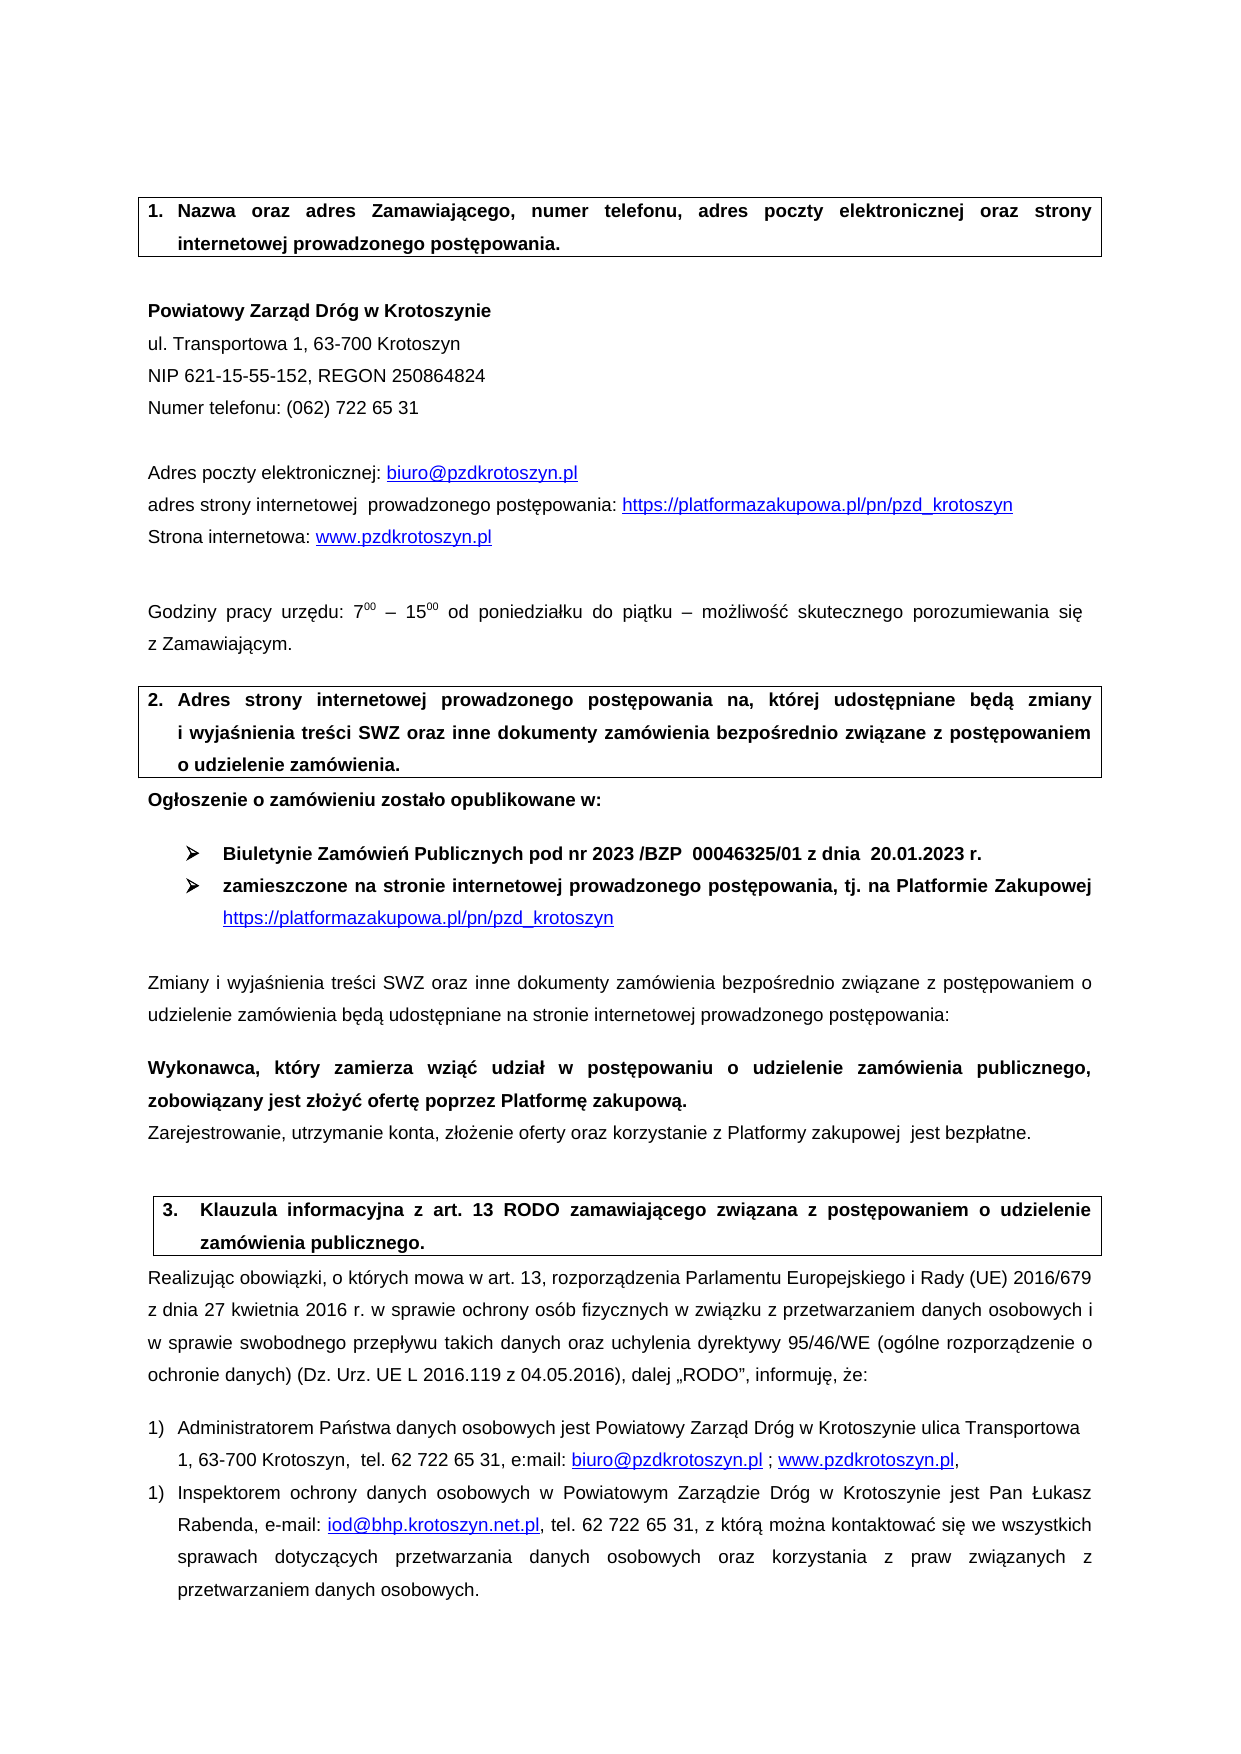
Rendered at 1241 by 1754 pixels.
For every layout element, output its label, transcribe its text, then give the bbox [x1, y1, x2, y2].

list Nazwa oraz adres Zamawiającego, numer telefonu, adres poczty elektronicznej oraz strony internetowej prowadzonego postępowania. [139, 198, 1101, 256]
text Adres poczty elektronicznej: biuro@pzdkrotoszyn.pl [148, 462, 1093, 483]
list Klauzula informacyjna z art. 13 RODO zamawiającego związana z postępowaniem o udzielenie zamówienia publicznego. [154, 1197, 1101, 1255]
text Wykonawca, który zamierza wziąć udział w postępowaniu o udzielenie zamówienia publicznego, zobowiązany jest złożyć ofertę poprzez Platformę zakupową. [148, 1057, 1093, 1111]
list zamieszczone na stronie internetowej prowadzonego postępowania, tj. na Platformie Zakupowej https://platformazakupowa.pl/pn/pzd_krotoszyn [185, 875, 1093, 929]
text Powiatowy Zarząd Dróg w Krotoszynie [148, 300, 1093, 322]
text adres strony internetowej prowadzonego postępowania: https://platformazakupowa.pl/pn/pzd_krotoszyn [148, 494, 1093, 516]
text Zmiany i wyjaśnienia treści SWZ oraz inne dokumenty zamówienia bezpośrednio związane z postępowaniem o udzielenie zamówienia będą udostępniane na stronie internetowej prowadzonego postępowania: [148, 972, 1093, 1026]
text Godziny pracy urzędu: 700 – 1500 od poniedziałku do piątku – możliwość skutecznego porozumiewania się z Zamawiającym. [148, 601, 1093, 654]
text NIP 621-15-55-152, REGON 250864824 [148, 365, 1093, 386]
list Adres strony internetowej prowadzonego postępowania na, której udostępniane będą zmiany i wyjaśnienia treści SWZ oraz inne dokumenty zamówienia bezpośrednio związane z postępowaniem o udzielenie zamówienia. [139, 687, 1101, 777]
list Biuletynie Zamówień Publicznych pod nr 2023 /BZP 00046325/01 z dnia 20.01.2023 r. [185, 842, 1093, 864]
text Numer telefonu: (062) 722 65 31 [148, 397, 1093, 419]
text Realizując obowiązki, o których mowa w art. 13, rozporządzenia Parlamentu Europejskiego i Rady (UE) 2016/679 z dnia 27 kwietnia 2016 r. w sprawie ochrony osób fizycznych w związku z przetwarzaniem danych osobowych i w sprawie swobodnego przepływu takich danych oraz uchylenia dyrektywy 95/46/WE (ogólne rozporządzenie o ochronie danych) (Dz. Urz. UE L 2016.119 z 04.05.2016), dalej „RODO”, informuję, że: [148, 1267, 1093, 1385]
text Ogłoszenie o zamówieniu zostało opublikowane w: [148, 789, 1093, 811]
text ul. Transportowa 1, 63-700 Krotoszyn [148, 333, 1093, 354]
text Strona internetowa: www.pzdkrotoszyn.pl [148, 526, 1093, 548]
list Zarejestrowanie, utrzymanie konta, złożenie oferty oraz korzystanie z Platformy zakupowej jest bezpłatne. [148, 1122, 1093, 1143]
list Inspektorem ochrony danych osobowych w Powiatowym Zarządzie Dróg w Krotoszynie jest Pan Łukasz Rabenda, e-mail: iod@bhp.krotoszyn.net.pl, tel. 62 722 65 31, z którą można kontaktować się we wszystkich sprawach dotyczących przetwarzania danych osobowych oraz korzystania z praw związanych z przetwarzaniem danych osobowych. [148, 1481, 1093, 1600]
list Administratorem Państwa danych osobowych jest Powiatowy Zarząd Dróg w Krotoszynie ulica Transportowa 1, 63-700 Krotoszyn, tel. 62 722 65 31, e:mail: biuro@pzdkrotoszyn.pl ; www.pzdkrotoszyn.pl, [148, 1417, 1093, 1471]
